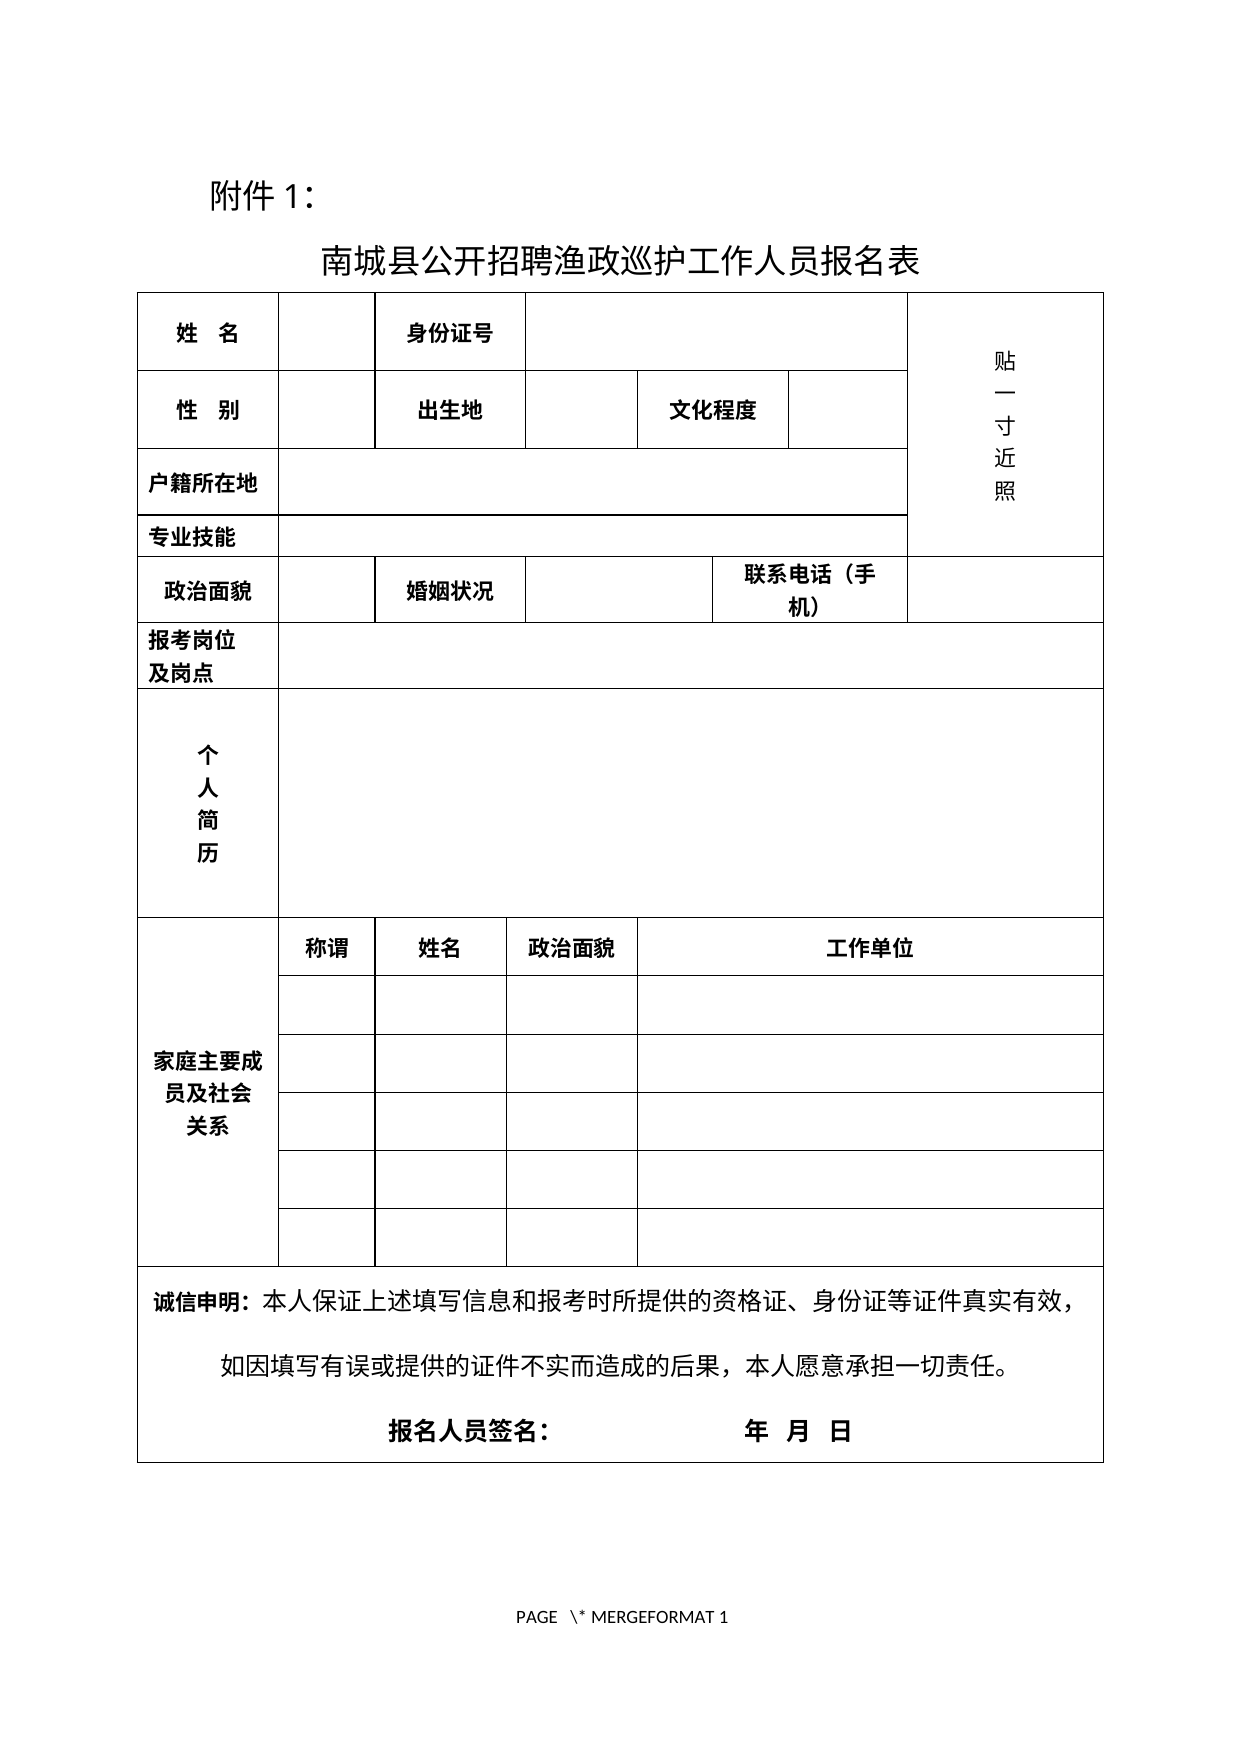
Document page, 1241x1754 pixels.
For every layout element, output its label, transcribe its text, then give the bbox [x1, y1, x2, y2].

table_cell [526, 371, 637, 448]
table_cell 婚姻状况 [376, 557, 525, 622]
text 附件1： [176, 162, 1064, 227]
table_cell 联系电话（手机） [713, 557, 907, 622]
table_cell [507, 976, 637, 1033]
table_cell [376, 1035, 506, 1092]
table_cell 政治面貌 [138, 557, 278, 622]
table_cell 专业技能 [138, 516, 278, 556]
table_cell 出生地 [376, 371, 525, 448]
table_cell 性 别 [138, 371, 278, 448]
table_cell [279, 623, 1103, 688]
table_cell [279, 976, 374, 1033]
table_cell [279, 371, 374, 448]
table_header [526, 293, 907, 370]
table_cell 户籍所在地 [138, 449, 278, 514]
table_cell [789, 371, 907, 448]
table_cell [376, 1151, 506, 1208]
table_cell [638, 1035, 1103, 1092]
table_header [279, 293, 374, 370]
table_cell [376, 1209, 506, 1266]
table_cell 个 人 简 历 [138, 689, 278, 917]
table_cell 政治面貌 [507, 918, 637, 975]
table_header 姓 名 [138, 293, 278, 370]
table_cell [279, 449, 907, 514]
table_cell [638, 976, 1103, 1033]
table_cell [279, 1209, 374, 1266]
text 南城县公开招聘渔政巡护工作人员报名表 [176, 227, 1064, 292]
table_cell [526, 557, 712, 622]
table_cell 文化程度 [638, 371, 788, 448]
table_cell [376, 976, 506, 1033]
table_cell [507, 1093, 637, 1150]
table_cell [507, 1209, 637, 1266]
table_cell [279, 689, 1103, 917]
table_cell [507, 1035, 637, 1092]
table_cell [279, 516, 907, 556]
table_header 身份证号 [376, 293, 525, 370]
table_cell [376, 1093, 506, 1150]
table_cell [279, 1035, 374, 1092]
table_header 贴 一 寸 近 照 [908, 293, 1103, 556]
table_cell 称谓 [279, 918, 374, 975]
table_cell 报考岗位 及岗点 [138, 623, 278, 688]
table_cell [908, 557, 1103, 622]
table_cell [638, 1093, 1103, 1150]
table_cell 诚信申明：本人保证上述填写信息和报考时所提供的资格证、身份证等证件真实有效，如因填写有误或提供的证件不实而造成的后果，本人愿意承担一切责任。 报名人员签名： 年 月 日 [138, 1267, 1103, 1462]
table_cell 姓名 [376, 918, 506, 975]
table_cell [279, 1093, 374, 1150]
table_cell [638, 1151, 1103, 1208]
table_cell [638, 1209, 1103, 1266]
table_cell [279, 1151, 374, 1208]
table_cell [507, 1151, 637, 1208]
table_cell 家庭主要成员及社会 关系 [138, 918, 278, 1266]
table_cell [279, 557, 374, 622]
table_cell 工作单位 [638, 918, 1103, 975]
